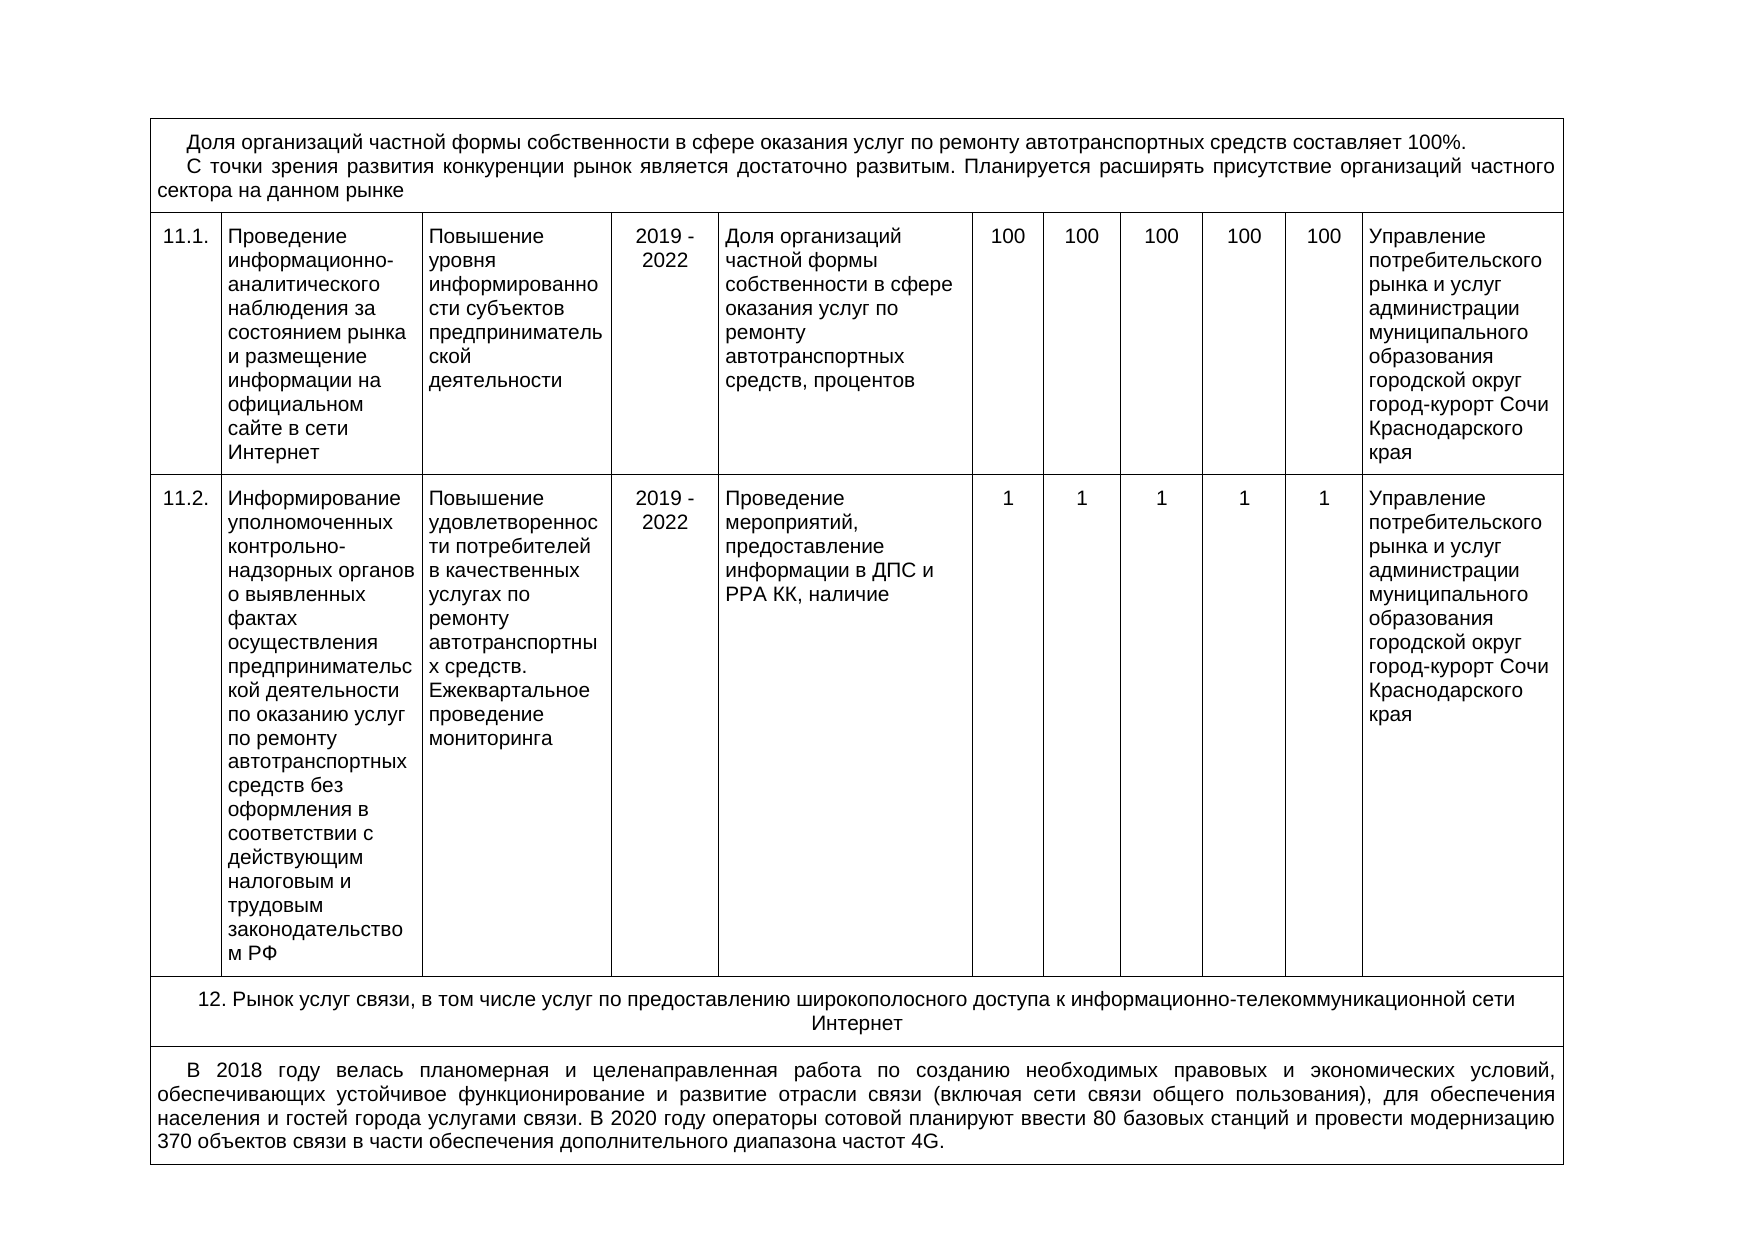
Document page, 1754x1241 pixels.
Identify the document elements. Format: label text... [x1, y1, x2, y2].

table_cell 2019 - 2022 [612, 475, 718, 976]
table_cell 100 [973, 213, 1043, 474]
table_cell Повышение уровня информированности субъектов предпринимательской деятельности [423, 213, 611, 474]
table_cell 1 [1203, 475, 1285, 976]
table_cell Проведение мероприятий, предоставление информации в ДПС и РРА КК, наличие [719, 475, 972, 976]
table_cell Проведение информационно-аналитического наблюдения за состоянием рынка и размещение информации на официальном сайте в сети Интернет [222, 213, 422, 474]
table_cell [151, 1047, 1563, 1164]
table_cell 2019 - 2022 [612, 213, 718, 474]
table_cell 1 [1286, 475, 1362, 976]
table_cell 100 [1121, 213, 1202, 474]
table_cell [151, 119, 1563, 212]
table_cell 12. Рынок услуг связи, в том числе услуг по предоставлению широкополосного доступа к информационно-телекоммуникационной сети Интернет [151, 977, 1563, 1046]
table_cell 100 [1203, 213, 1285, 474]
table_cell 1 [1044, 475, 1120, 976]
table_cell 1 [1121, 475, 1202, 976]
table_cell 11.1. [151, 213, 221, 474]
table_cell 1 [973, 475, 1043, 976]
table_cell 100 [1044, 213, 1120, 474]
table_cell 100 [1286, 213, 1362, 474]
table_cell Повышение удовлетворенности потребителей в качественных услугах по ремонту автотранспортных средств. Ежеквартальное проведение мониторинга [423, 475, 611, 976]
table_cell Управление потребительского рынка и услуг администрации муниципального образования городской округ город-курорт Сочи Краснодарского края [1363, 475, 1563, 976]
table_cell 11.2. [151, 475, 221, 976]
table_cell Доля организаций частной формы собственности в сфере оказания услуг по ремонту автотранспортных средств, процентов [719, 213, 972, 474]
table_cell Управление потребительского рынка и услуг администрации муниципального образования городской округ город-курорт Сочи Краснодарского края [1363, 213, 1563, 474]
table_cell Информирование уполномоченных контрольно-надзорных органов о выявленных фактах осуществления предпринимательской деятельности по оказанию услуг по ремонту автотранспортных средств без оформления в соответствии с действующим налоговым и трудовым законодательством РФ [222, 475, 422, 976]
